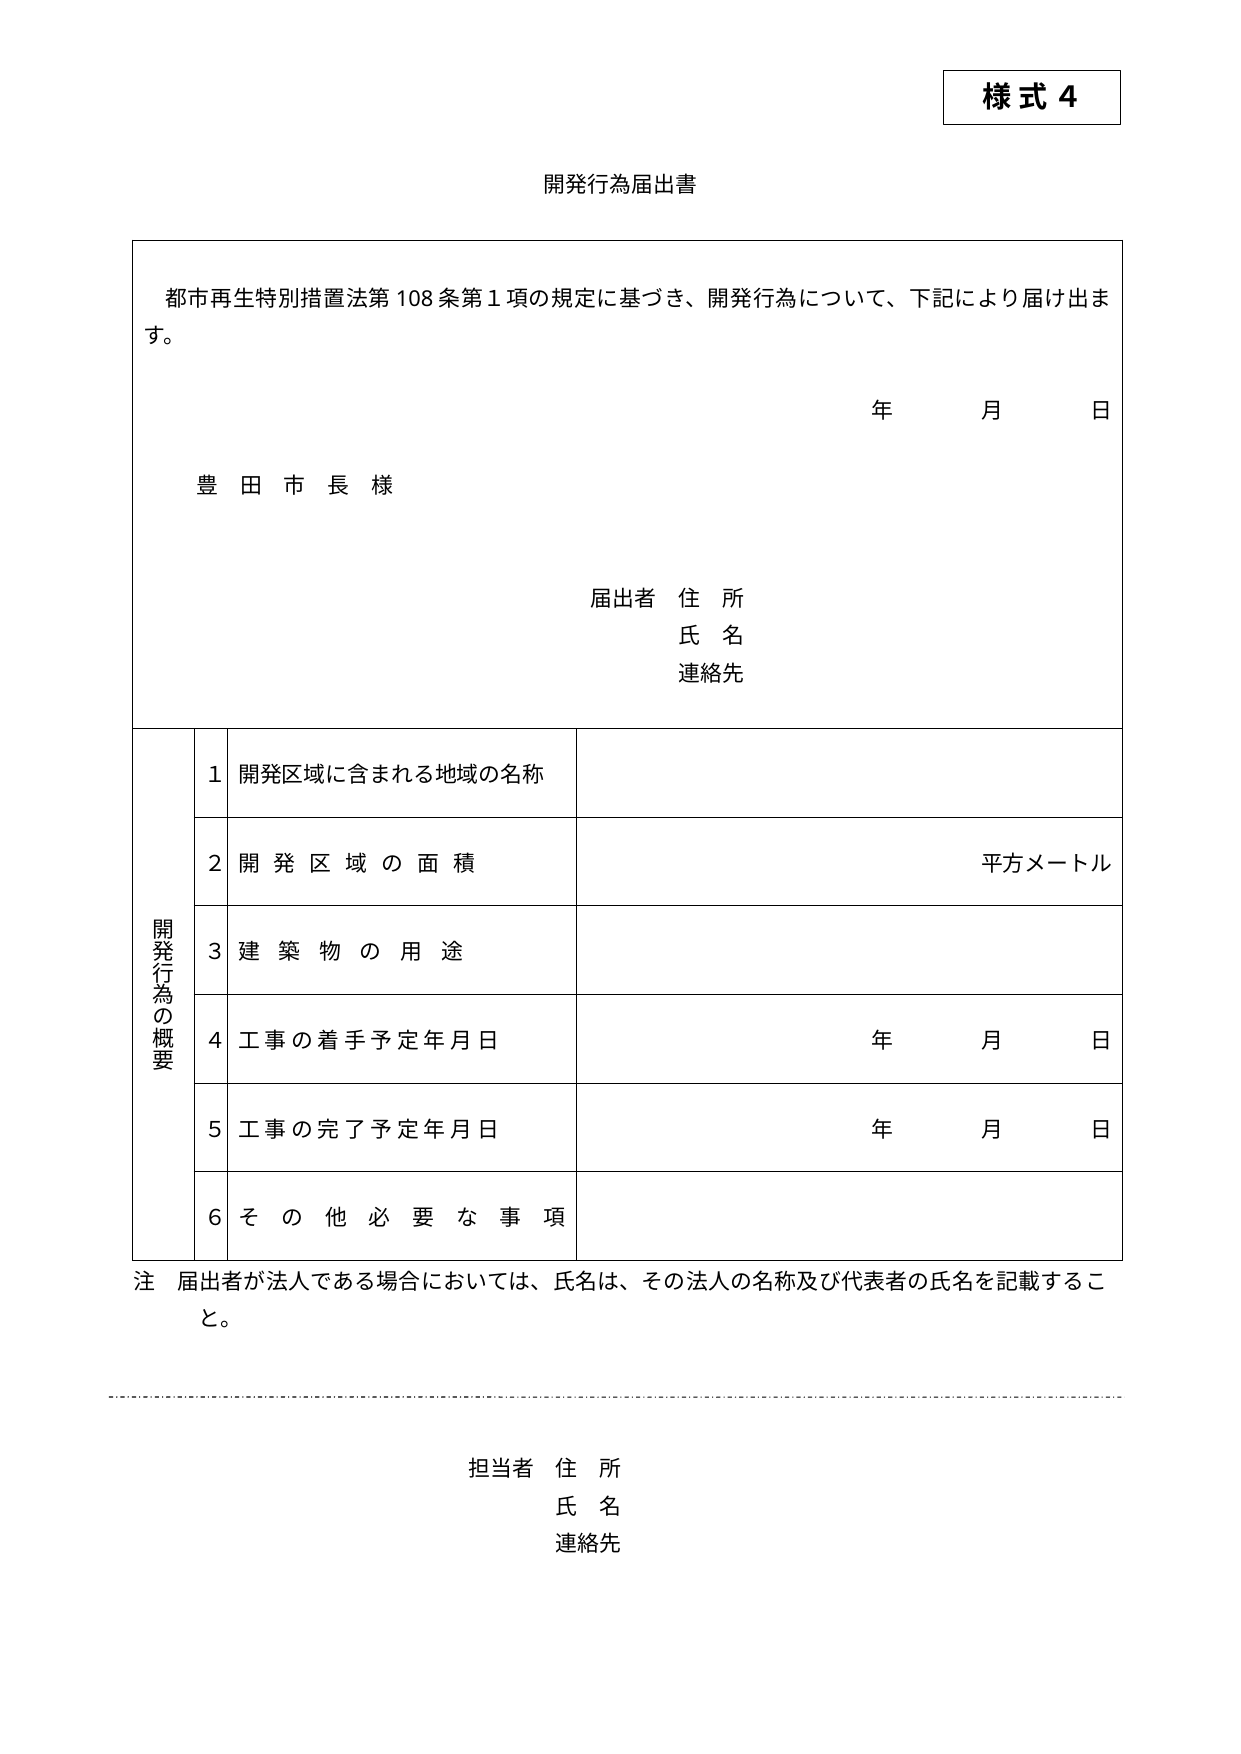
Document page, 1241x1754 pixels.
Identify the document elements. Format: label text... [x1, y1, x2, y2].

table_cell 年 月 日 [577, 1084, 1122, 1171]
text 連絡先 [118, 1523, 1122, 1561]
table_cell その他必要な事項 [228, 1172, 576, 1260]
text 担当者 住 所 [118, 1448, 1122, 1486]
table_cell 年 月 日 [577, 995, 1122, 1083]
table_cell 開発行為の概要 [133, 729, 194, 1260]
table_cell [577, 729, 1122, 817]
text 氏 名 [118, 1486, 1122, 1523]
table_cell ３ [195, 906, 227, 994]
table_header 都市再生特別措置法第108条第１項の規定に基づき、開発行為について、下記により届け出ます。 年 月 日 豊 田 市 長 様 届出者 住 所 氏 名 連絡先 [133, 241, 1122, 728]
table_cell ２ [195, 818, 227, 905]
table_cell 建築物の用途 [228, 906, 576, 994]
table_cell [577, 906, 1122, 994]
text 注 届出者が法人である場合においては、氏名は、その法人の名称及び代表者の氏名を記載すること。 [133, 1261, 1107, 1336]
table_cell 工事の完了予定年月日 [228, 1084, 576, 1171]
table_cell ４ [195, 995, 227, 1083]
table_cell 平方メートル [577, 818, 1122, 905]
table_cell [577, 1172, 1122, 1260]
table_cell 開発区域の面積 [228, 818, 576, 905]
text 開発行為届出書 [118, 164, 1122, 202]
table_cell 開発区域に含まれる地域の名称 [228, 729, 576, 817]
table_cell １ [195, 729, 227, 817]
table_cell ５ [195, 1084, 227, 1171]
table_cell 工事の着手予定年月日 [228, 995, 576, 1083]
table_cell ６ [195, 1172, 227, 1260]
